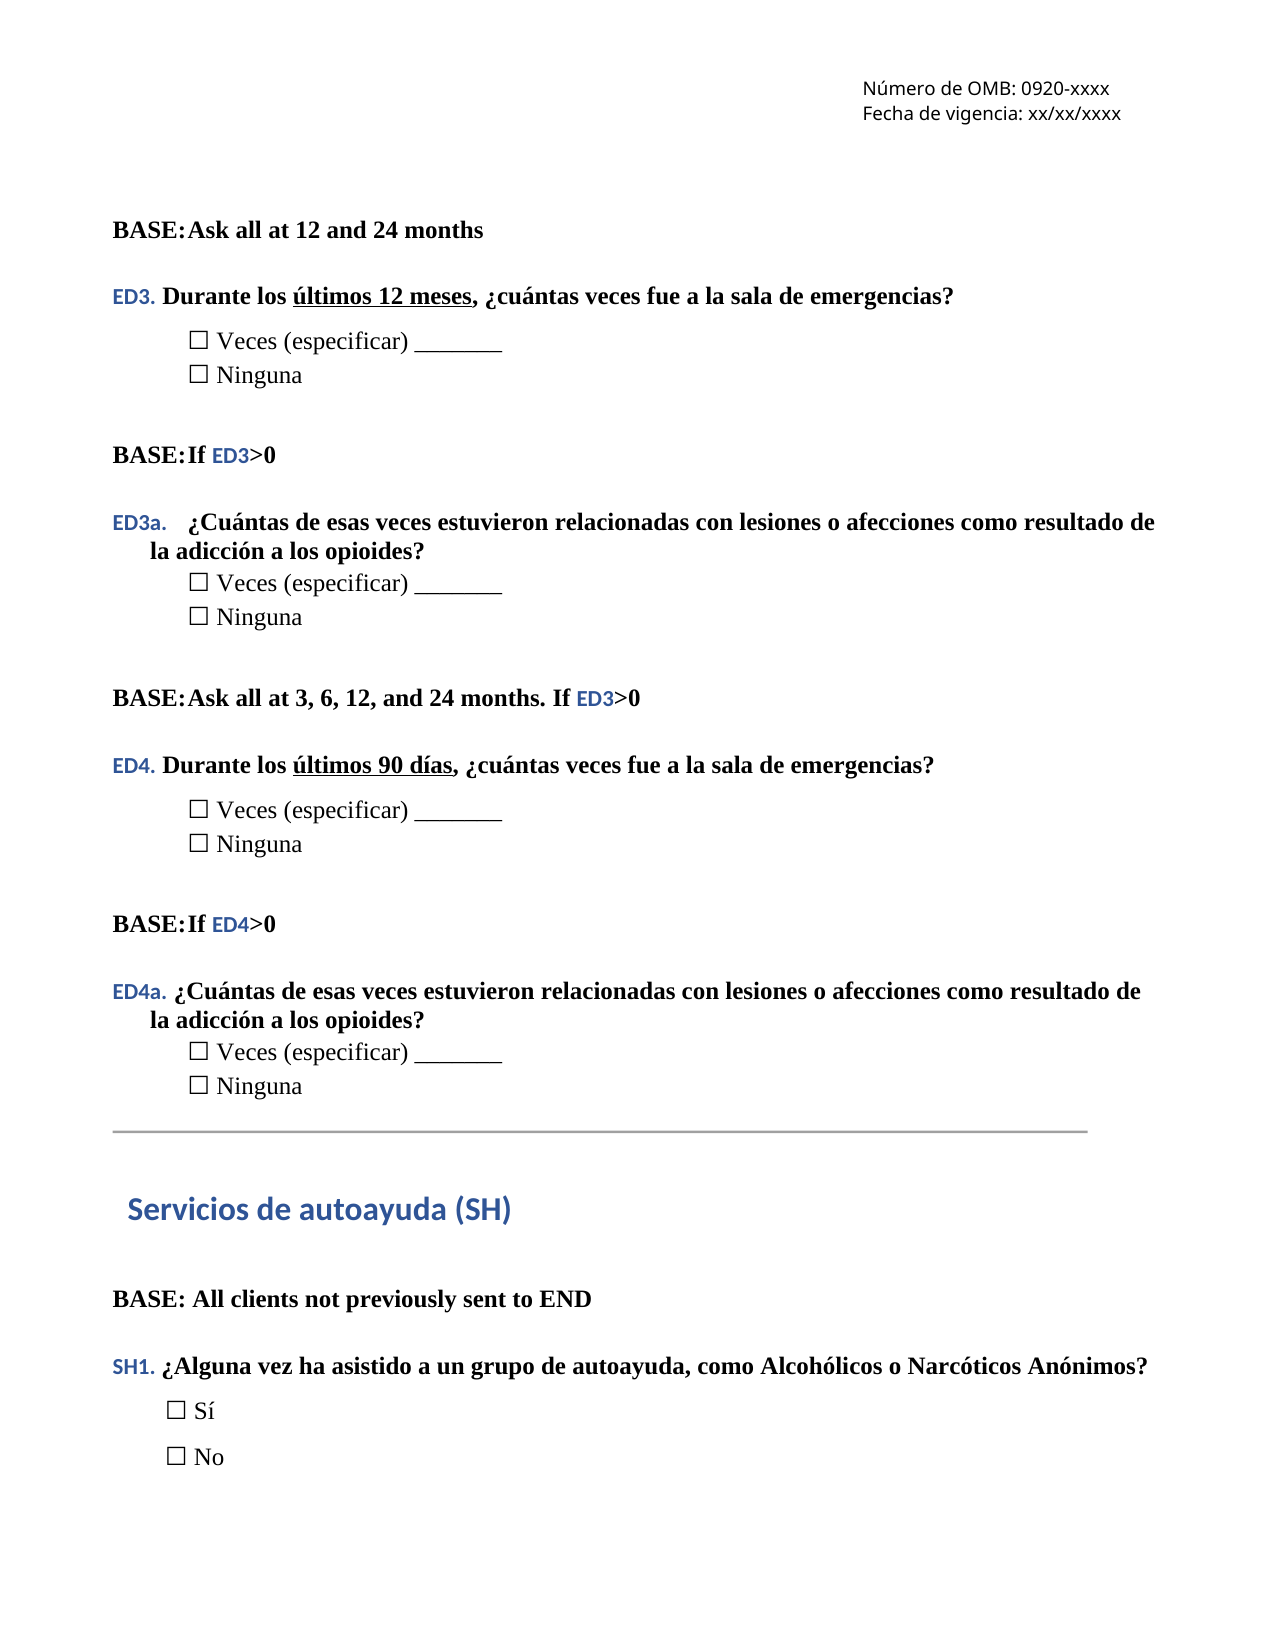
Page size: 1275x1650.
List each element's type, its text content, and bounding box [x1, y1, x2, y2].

subtitle BASE: If ED4>0 [112, 909, 1162, 938]
text ☐ Veces (especificar) _______ [150, 1034, 1162, 1068]
text ☐ Veces (especificar) _______ [150, 565, 1162, 599]
text ED4a. ¿Cuántas de esas veces estuvieron relacionadas con lesiones o afecciones como resultado de la adicción a los opioides? [112, 976, 1162, 1034]
subtitle Servicios de autoayuda (SH) [112, 1188, 1162, 1228]
subtitle BASE: All clients not previously sent to END [112, 1284, 1162, 1313]
text ED4. Durante los últimos 90 días, ¿cuántas veces fue a la sala de emergencias? [112, 750, 1162, 779]
text ED3a. ¿Cuántas de esas veces estuvieron relacionadas con lesiones o afecciones como resultado de la adicción a los opioides? [112, 507, 1162, 565]
text ☐ Ninguna [150, 825, 1162, 859]
text ☐ Veces (especificar) _______ [150, 791, 1162, 825]
subtitle BASE: If ED3>0 [112, 441, 1162, 470]
text ☐ Veces (especificar) _______ [150, 322, 1162, 357]
text No [150, 1439, 1162, 1473]
text ☐ Ninguna [150, 599, 1162, 633]
text ☐ Ninguna [150, 357, 1162, 391]
text SH1. ¿Alguna vez ha asistido a un grupo de autoayuda, como Alcohólicos o Narcóticos Anónimos? [112, 1351, 1162, 1380]
subtitle BASE: Ask all at 12 and 24 months [112, 215, 1162, 243]
text ☐ Ninguna [150, 1068, 1162, 1102]
text ED3. Durante los últimos 12 meses, ¿cuántas veces fue a la sala de emergencias? [112, 281, 1162, 310]
subtitle BASE: Ask all at 3, 6, 12, and 24 months. If ED3>0 [112, 683, 1162, 712]
text Sí [150, 1392, 1162, 1426]
